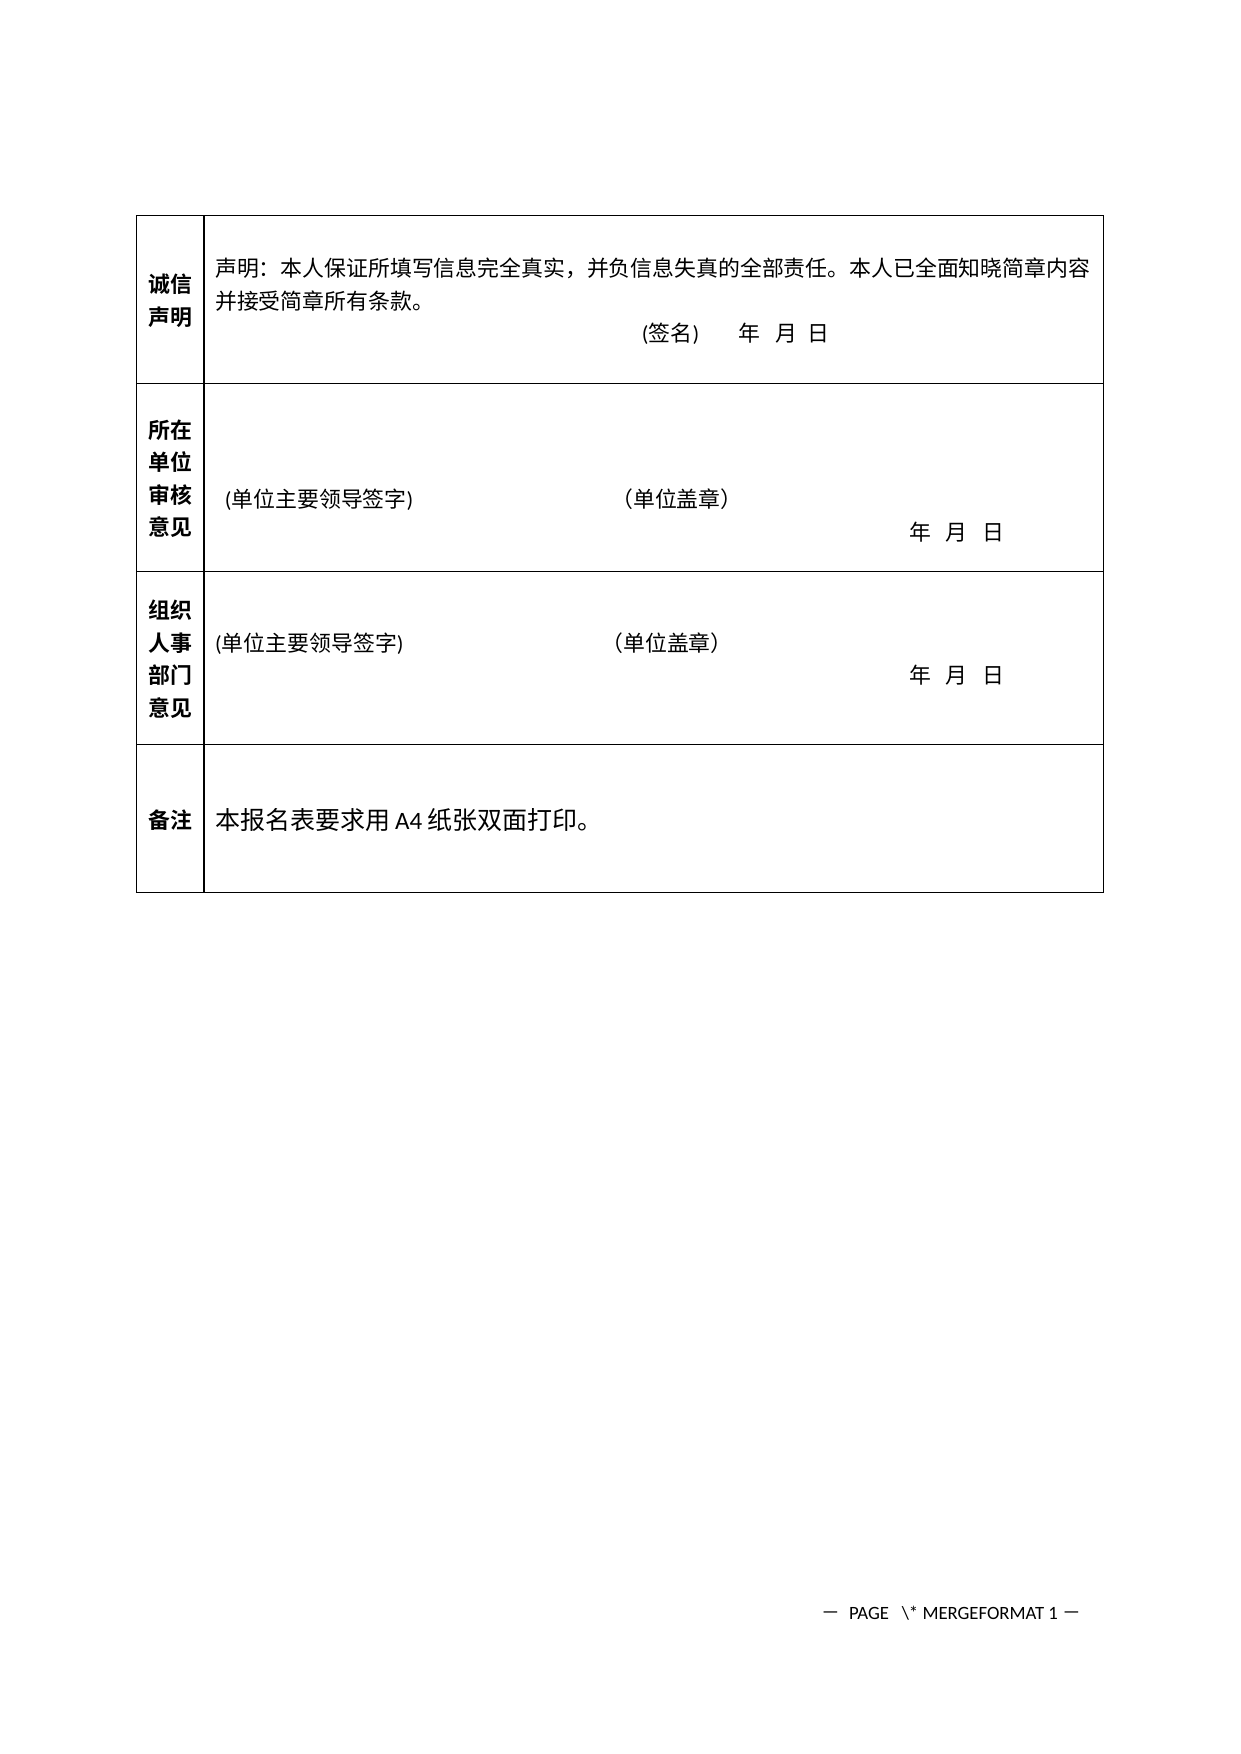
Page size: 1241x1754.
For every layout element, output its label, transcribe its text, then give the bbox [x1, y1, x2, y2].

table_cell (单位主要领导签字) （单位盖章） 年 月 日 [205, 572, 1103, 744]
table_cell 备注 [137, 745, 203, 892]
table_cell (单位主要领导签字) （单位盖章） 年 月 日 [205, 384, 1103, 571]
table_cell 声明：本人保证所填写信息完全真实，并负信息失真的全部责任。本人已全面知晓简章内容并接受简章所有条款。 (签名) 年 月 日 [205, 216, 1103, 383]
table_cell 诚信声明 [137, 216, 203, 383]
table_cell 所在单位审核意见 [137, 384, 203, 571]
table_cell 本报名表要求用A4纸张双面打印。 [205, 745, 1103, 892]
table_cell 组织人事部门意见 [137, 572, 203, 744]
